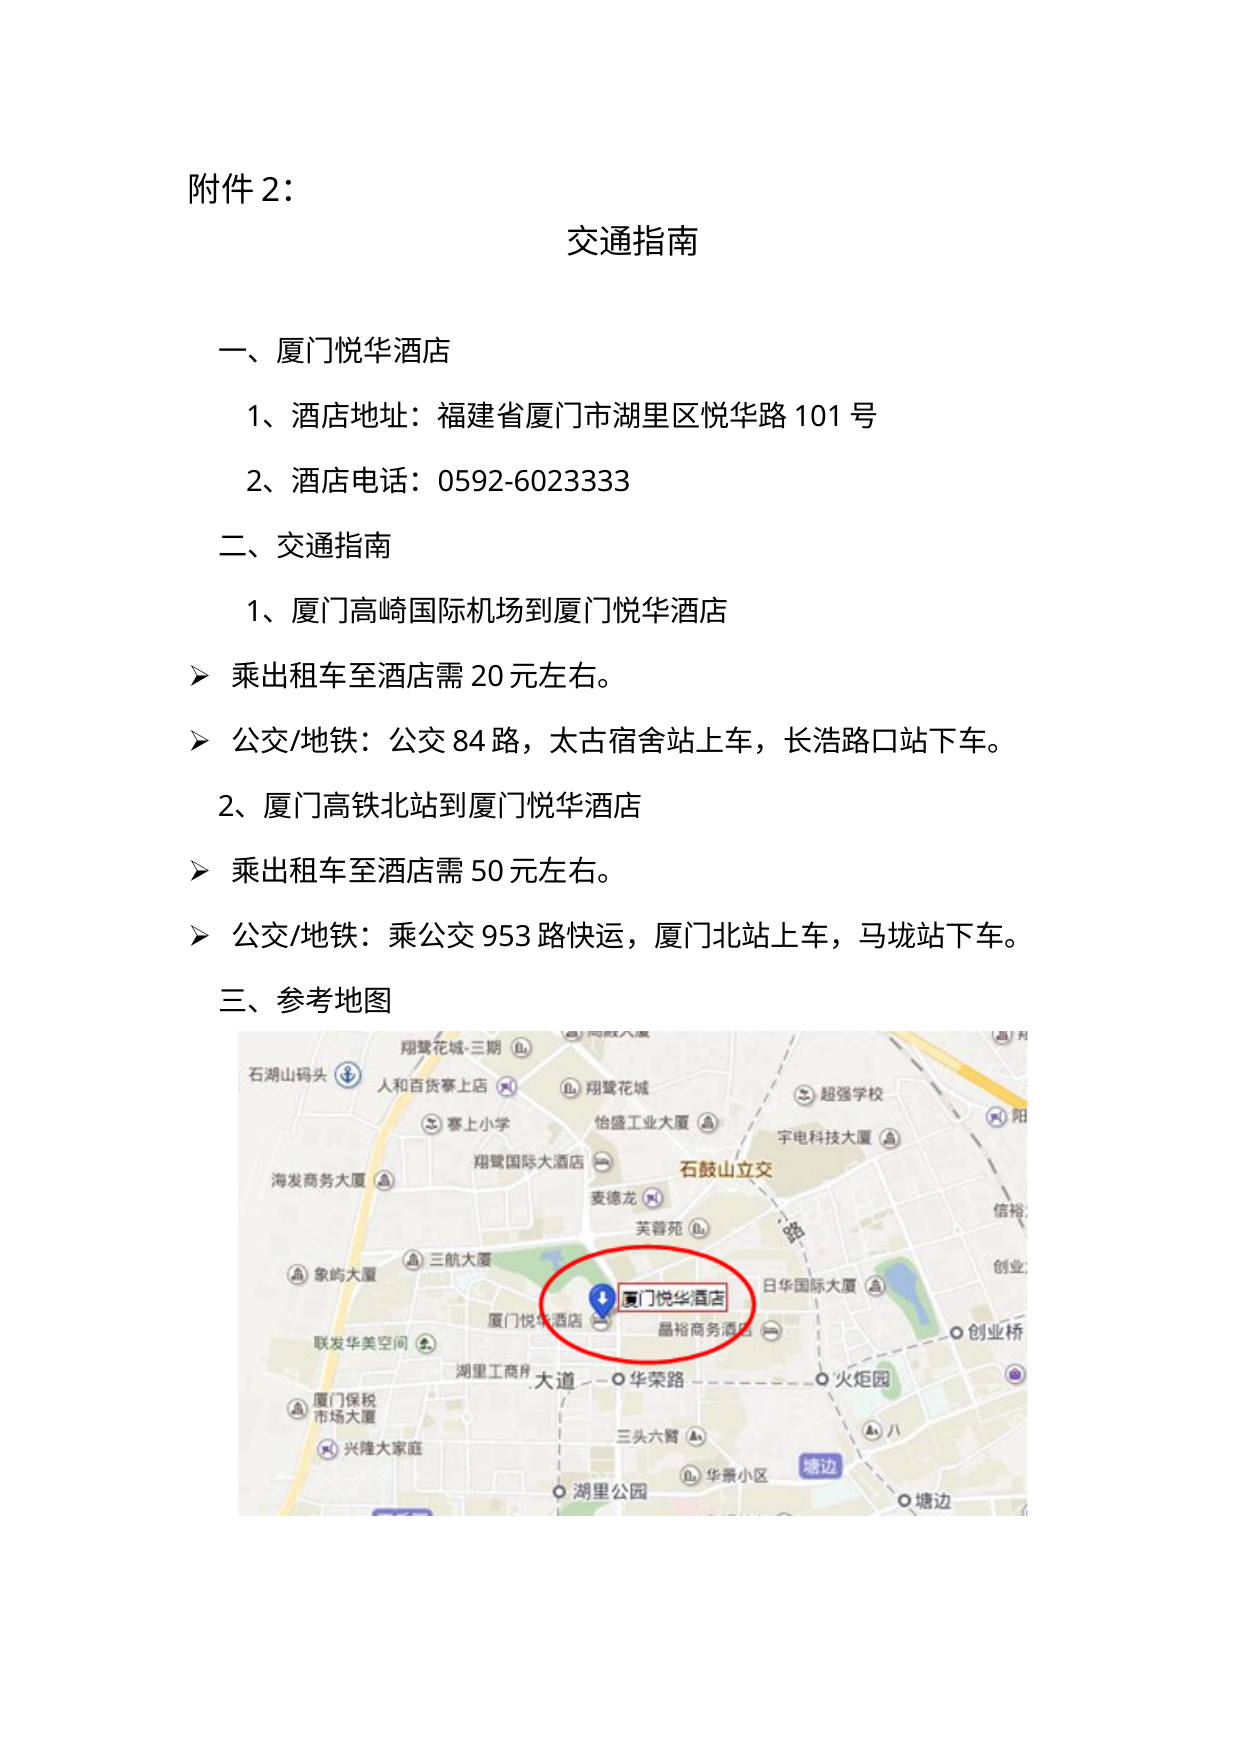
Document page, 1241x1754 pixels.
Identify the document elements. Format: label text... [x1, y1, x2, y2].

list 乘出租车至酒店需20元左右。 [187, 641, 1078, 706]
text 二、交通指南 [187, 511, 1078, 576]
text 2、厦门高铁北站到厦门悦华酒店 [187, 771, 1078, 836]
list 公交/地铁：乘公交953路快运，厦门北站上车，马垅站下车。 [187, 901, 1078, 966]
list 公交/地铁：公交84路，太古宿舍站上车，长浩路口站下车。 [187, 706, 1078, 771]
text 三、参考地图 [187, 966, 1078, 1031]
text 1、酒店地址：福建省厦门市湖里区悦华路101号 [187, 381, 1078, 446]
list 乘出租车至酒店需50元左右。 [187, 836, 1078, 901]
text 1、厦门高崎国际机场到厦门悦华酒店 [187, 576, 1078, 641]
text 2、酒店电话：0592-6023333 [187, 446, 1078, 511]
text 一、厦门悦华酒店 [187, 316, 1078, 381]
text 附件2： [187, 160, 1078, 212]
text 交通指南 [187, 212, 1078, 264]
picture [238, 1031, 1028, 1516]
